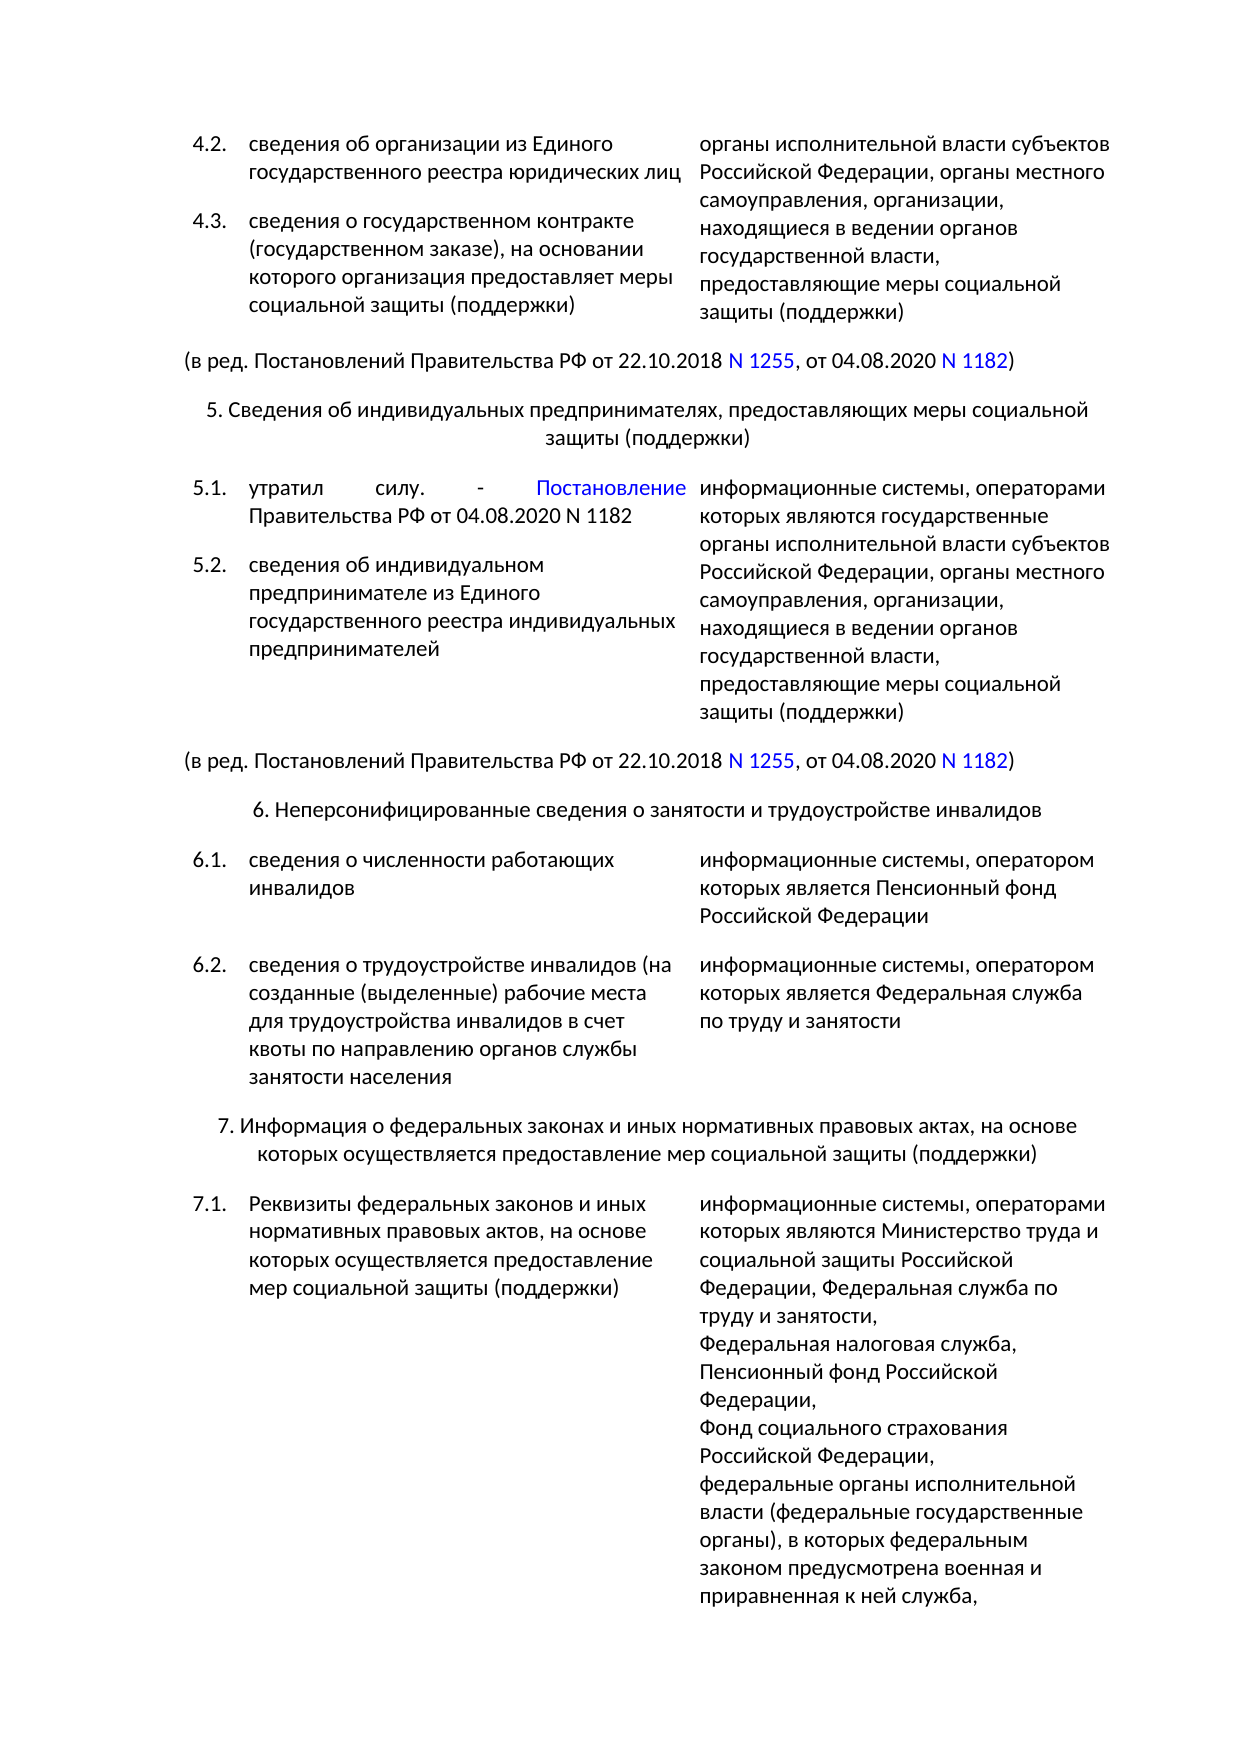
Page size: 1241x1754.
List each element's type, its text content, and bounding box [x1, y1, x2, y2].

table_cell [242, 1178, 693, 1619]
table_cell 5.1. [177, 462, 242, 539]
table_cell 4.3. [177, 195, 242, 336]
table_cell 6.2. [177, 939, 242, 1101]
table_cell 5. Сведения об индивидуальных предпринимателях, предоставляющих меры социальной защиты (поддержки) [177, 385, 1118, 462]
table_cell 7.1. [177, 1178, 242, 1619]
table_cell утратил силу. - Постановление Правительства РФ от 04.08.2020 N 1182 [242, 462, 693, 539]
table_cell сведения об организации из Единого государственного реестра юридических лиц [242, 118, 693, 195]
table_cell информационные системы, оператором которых является Федеральная служба по труду и занятости [693, 939, 1118, 1101]
table_cell сведения о государственном контракте (государственном заказе), на основании которого организация предоставляет меры социальной защиты (поддержки) [242, 195, 693, 336]
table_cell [693, 118, 1118, 336]
table_cell информационные системы, оператором которых является Пенсионный фонд Российской Федерации [693, 834, 1118, 939]
table_cell 6. Неперсонифицированные сведения о занятости и трудоустройстве инвалидов [177, 785, 1118, 834]
table_cell сведения о трудоустройстве инвалидов (на созданные (выделенные) рабочие места для трудоустройства инвалидов в счет квоты по направлению органов службы занятости населения [242, 939, 693, 1101]
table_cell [693, 1178, 1118, 1619]
table_cell 7. Информация о федеральных законах и иных нормативных правовых актах, на основе которых осуществляется предоставление мер социальной защиты (поддержки) [177, 1101, 1118, 1178]
table_cell 6.1. [177, 834, 242, 939]
table_cell 4.2. [177, 118, 242, 195]
table_cell (в ред. Постановлений Правительства РФ от 22.10.2018 N 1255, от 04.08.2020 N 1182) [177, 736, 1118, 785]
table_cell сведения об индивидуальном предпринимателе из Единого государственного реестра индивидуальных предпринимателей [242, 539, 693, 736]
table_cell сведения о численности работающих инвалидов [242, 834, 693, 939]
table_cell 5.2. [177, 539, 242, 736]
table_cell (в ред. Постановлений Правительства РФ от 22.10.2018 N 1255, от 04.08.2020 N 1182) [177, 336, 1118, 385]
